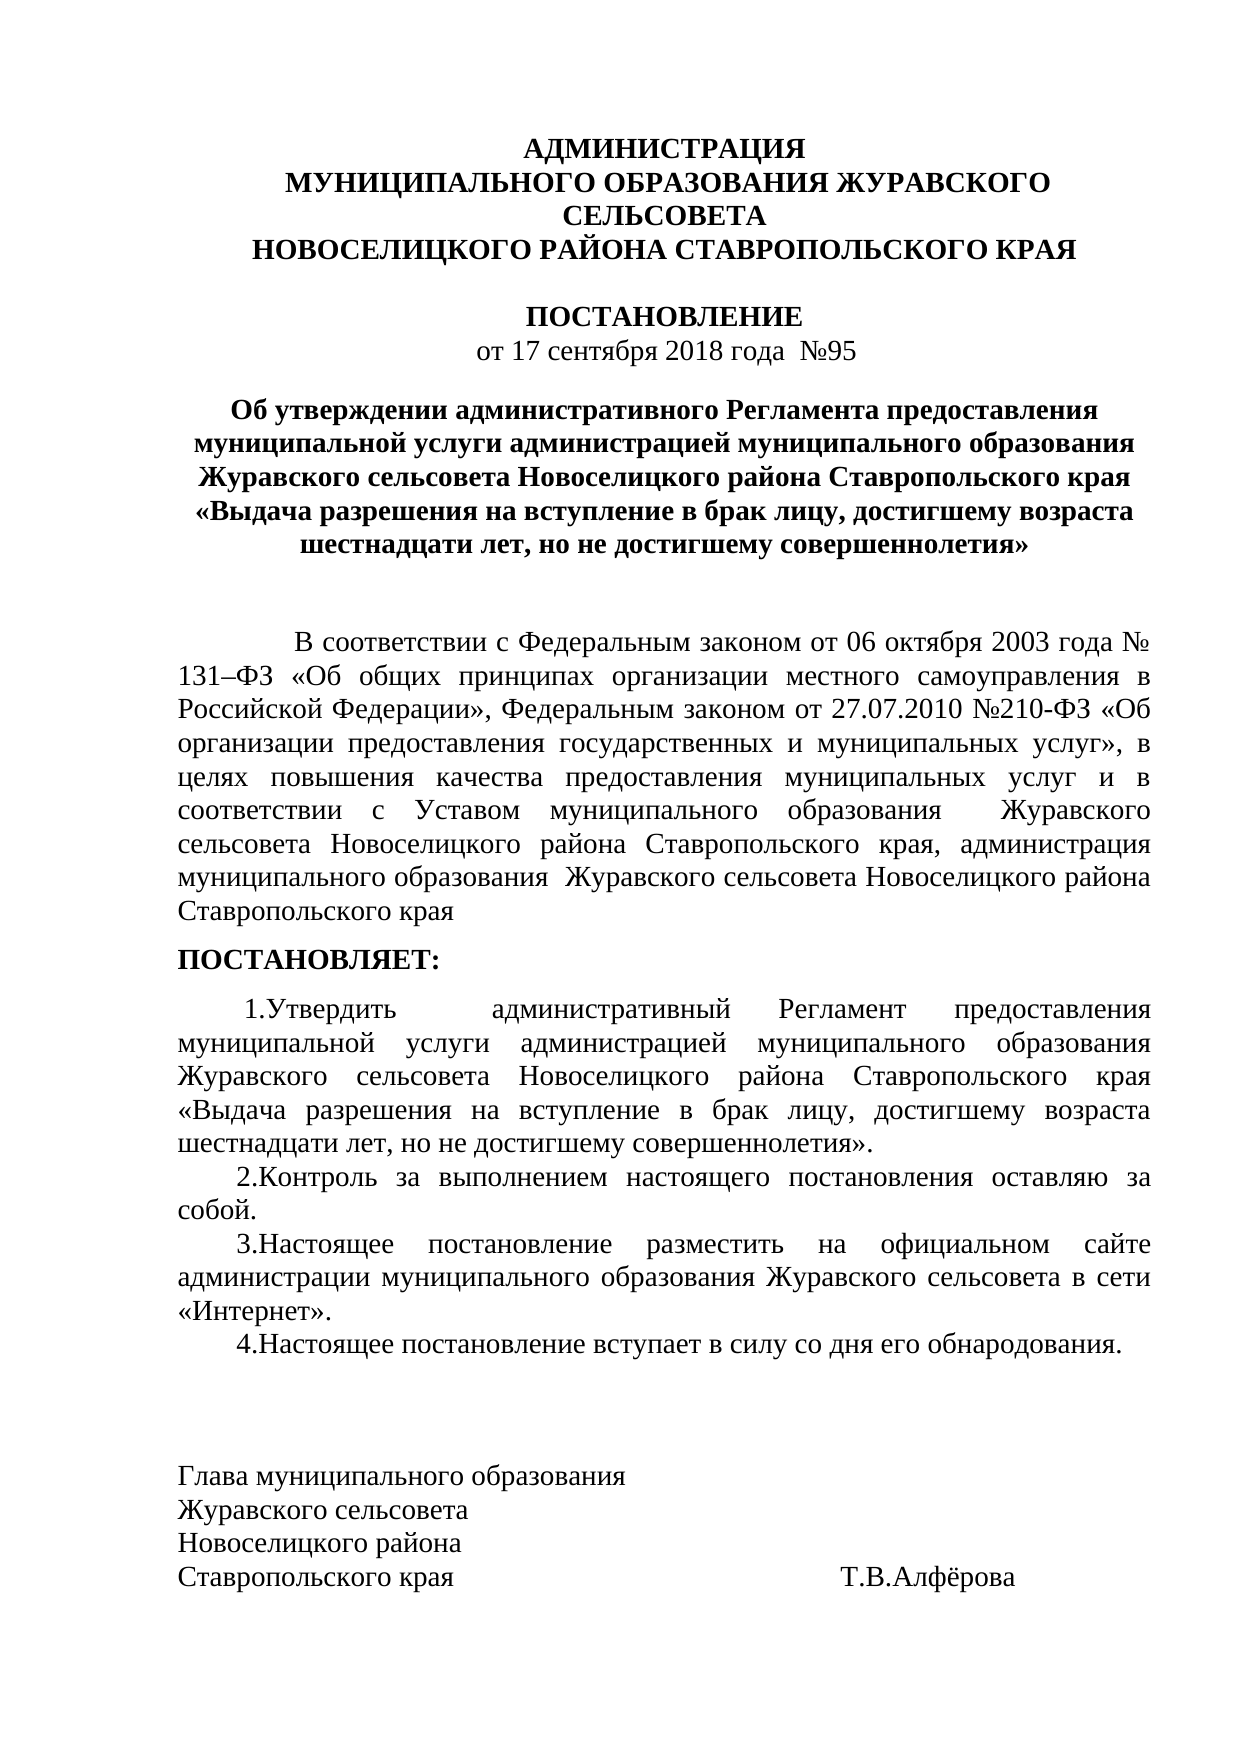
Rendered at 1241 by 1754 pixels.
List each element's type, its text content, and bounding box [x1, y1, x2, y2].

text Новоселицкого района [177, 1526, 1152, 1559]
text Ставропольского края Т.В.Алфёрова [177, 1559, 1152, 1593]
text ПОСТАНОВЛЯЕТ: [177, 942, 1152, 976]
text 4.Настоящее постановление вступает в силу со дня его обнародования. [177, 1327, 1152, 1360]
text 2.Контроль за выполнением настоящего постановления оставляю за собой. [177, 1159, 1152, 1226]
text ПОСТАНОВЛЕНИЕ [177, 299, 1152, 333]
text МУНИЦИПАЛЬНОГО ОБРАЗОВАНИЯ ЖУРАВСКОГО СЕЛЬСОВЕТА [177, 165, 1152, 232]
text Об утверждении административного Регламента предоставления муниципальной услуги администрацией муниципального образования Журавского сельсовета Новоселицкого района Ставропольского края «Выдача разрешения на вступление в брак лицу, достигшему возраста шестнадцати лет, но не достигшему совершеннолетия» [177, 392, 1152, 560]
text Глава муниципального образования [177, 1458, 1152, 1492]
text В соответствии с Федеральным законом от 06 октября 2003 года № 131–ФЗ «Об общих принципах организации местного самоуправления в Российской Федерации», Федеральным законом от 27.07.2010 №210-ФЗ «Об организации предоставления государственных и муниципальных услуг», в целях повышения качества предоставления муниципальных услуг и в соответствии с Уставом муниципального образования Журавского сельсовета Новоселицкого района Ставропольского края, администрация муниципального образования Журавского сельсовета Новоселицкого района Ставропольского края [177, 624, 1152, 926]
text 3.Настоящее постановление разместить на официальном сайте администрации муниципального образования Журавского сельсовета в сети «Интернет». [177, 1226, 1152, 1327]
text 1.Утвердить административный Регламент предоставления муниципальной услуги администрацией муниципального образования Журавского сельсовета Новоселицкого района Ставропольского края «Выдача разрешения на вступление в брак лицу, достигшему возраста шестнадцати лет, но не достигшему совершеннолетия». [177, 991, 1152, 1159]
text НОВОСЕЛИЦКОГО РАЙОНА СТАВРОПОЛЬСКОГО КРАЯ [177, 232, 1152, 266]
text от 17 сентября 2018 года №95 [177, 333, 1152, 366]
text АДМИНИСТРАЦИЯ [177, 103, 1152, 165]
text Журавского сельсовета [177, 1492, 1152, 1526]
